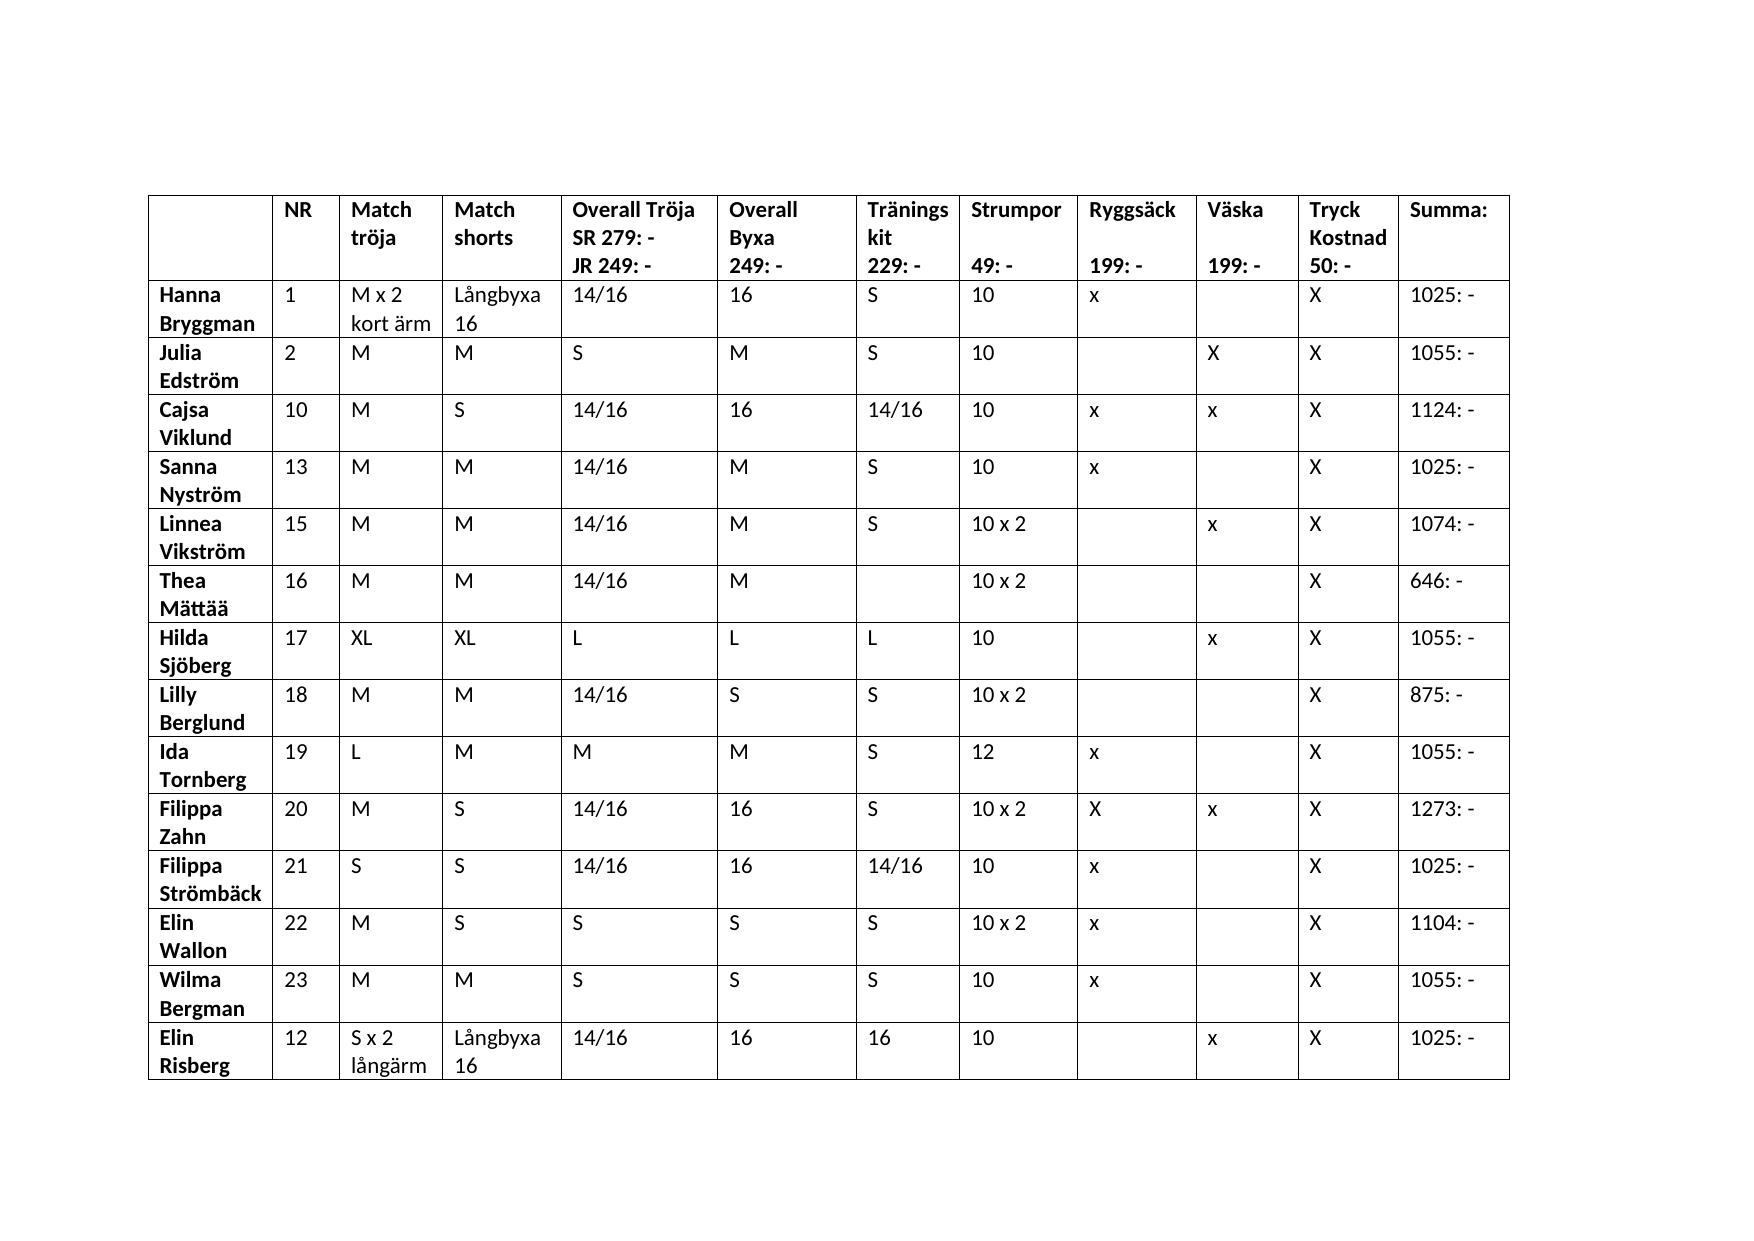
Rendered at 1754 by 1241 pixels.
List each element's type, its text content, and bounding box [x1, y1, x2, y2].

table_cell Sanna Nyström [149, 452, 272, 508]
table_cell x [1078, 966, 1196, 1022]
table_header Summa: [1399, 196, 1509, 279]
table_cell 10 x 2 [960, 794, 1077, 850]
table_cell x [1078, 737, 1196, 793]
table_cell M [718, 338, 856, 394]
table_cell X [1299, 509, 1398, 565]
table_cell 12 [273, 1023, 339, 1079]
table_cell S [857, 966, 959, 1022]
table_cell X [1299, 851, 1398, 907]
table_cell x [1197, 1023, 1298, 1079]
table_cell S [718, 966, 856, 1022]
table_cell L [718, 623, 856, 679]
table_cell Wilma Bergman [149, 966, 272, 1022]
table_cell 18 [273, 680, 339, 736]
table_cell 22 [273, 909, 339, 964]
table_cell 10 x 2 [960, 680, 1077, 736]
table_cell 16 [718, 851, 856, 907]
table_cell X [1299, 281, 1398, 337]
table_cell [1078, 338, 1196, 394]
table_cell 875: - [1399, 680, 1509, 736]
table_cell X [1299, 966, 1398, 1022]
table_cell 17 [273, 623, 339, 679]
table_cell 10 [960, 395, 1077, 451]
table_cell XL [340, 623, 442, 679]
table_header Match tröja [340, 196, 442, 279]
table_cell M [340, 566, 442, 622]
table_cell 1055: - [1399, 737, 1509, 793]
table_cell 23 [273, 966, 339, 1022]
table_cell X [1078, 794, 1196, 850]
table_cell 16 [857, 1023, 959, 1079]
table_cell [1197, 966, 1298, 1022]
table_cell [1078, 566, 1196, 622]
table_cell 16 [718, 794, 856, 850]
table_cell X [1299, 338, 1398, 394]
table_cell S [857, 452, 959, 508]
table_header Match shorts [443, 196, 561, 279]
table_cell M [718, 737, 856, 793]
table_cell 12 [960, 737, 1077, 793]
table_cell 1025: - [1399, 1023, 1509, 1079]
table_cell X [1197, 338, 1298, 394]
table_cell S [443, 395, 561, 451]
table_cell M [340, 452, 442, 508]
table_cell Hanna Bryggman [149, 281, 272, 337]
table_cell M [340, 338, 442, 394]
table_cell X [1299, 737, 1398, 793]
table_cell S [718, 680, 856, 736]
table_cell L [562, 623, 717, 679]
table_cell 14/16 [562, 851, 717, 907]
table_cell M [340, 680, 442, 736]
table_cell 10 [960, 851, 1077, 907]
table_cell S [857, 680, 959, 736]
table_cell Cajsa Viklund [149, 395, 272, 451]
table_cell X [1299, 623, 1398, 679]
table_cell [1197, 680, 1298, 736]
table_cell Filippa Zahn [149, 794, 272, 850]
table_cell x [1078, 395, 1196, 451]
table_cell 1124: - [1399, 395, 1509, 451]
table_cell 10 [960, 1023, 1077, 1079]
table_cell Lilly Berglund [149, 680, 272, 736]
table_cell 1273: - [1399, 794, 1509, 850]
table_cell 16 [273, 566, 339, 622]
table_cell 19 [273, 737, 339, 793]
table_cell Elin Wallon [149, 909, 272, 964]
table_cell [857, 566, 959, 622]
table_cell 16 [718, 395, 856, 451]
table_cell 2 [273, 338, 339, 394]
table_cell 1055: - [1399, 966, 1509, 1022]
table_cell 1025: - [1399, 851, 1509, 907]
table_cell 13 [273, 452, 339, 508]
table_cell [1197, 851, 1298, 907]
table_cell 10 [273, 395, 339, 451]
table_cell 14/16 [562, 680, 717, 736]
table_header Tryck Kostnad 50: - [1299, 196, 1398, 279]
table_cell S [857, 338, 959, 394]
table_cell S [562, 909, 717, 964]
table_cell 646: - [1399, 566, 1509, 622]
table_cell 10 [960, 338, 1077, 394]
table_cell M [718, 566, 856, 622]
table_cell X [1299, 452, 1398, 508]
table_cell X [1299, 566, 1398, 622]
table_cell 16 [718, 1023, 856, 1079]
table_cell S [857, 794, 959, 850]
table_cell 10 x 2 [960, 909, 1077, 964]
table_cell 21 [273, 851, 339, 907]
table_cell L [857, 623, 959, 679]
table_cell M [340, 395, 442, 451]
table_cell Ida Tornberg [149, 737, 272, 793]
table_cell M [443, 452, 561, 508]
table_cell [1078, 1023, 1196, 1079]
table_cell [1078, 509, 1196, 565]
table_cell x [1078, 452, 1196, 508]
table_cell Filippa Strömbäck [149, 851, 272, 907]
table_cell Långbyxa 16 [443, 1023, 561, 1079]
table_cell 14/16 [562, 566, 717, 622]
table_cell [1197, 566, 1298, 622]
table_header Overall Byxa 249: - [718, 196, 856, 279]
table_cell 10 [960, 281, 1077, 337]
table_cell 10 [960, 966, 1077, 1022]
table_cell 14/16 [562, 509, 717, 565]
table_cell M [340, 909, 442, 964]
table_cell X [1299, 395, 1398, 451]
table_cell M [443, 737, 561, 793]
table_cell 1025: - [1399, 281, 1509, 337]
table_cell x [1078, 281, 1196, 337]
table_cell 1055: - [1399, 338, 1509, 394]
table_cell 15 [273, 509, 339, 565]
table_cell M [340, 966, 442, 1022]
table_cell Linnea Vikström [149, 509, 272, 565]
table_cell X [1299, 794, 1398, 850]
table_cell x [1078, 909, 1196, 964]
table_cell S [857, 281, 959, 337]
table_cell [1197, 452, 1298, 508]
table_cell M x 2 kort ärm [340, 281, 442, 337]
table_cell M [562, 737, 717, 793]
table_cell 10 [960, 452, 1077, 508]
table_cell M [340, 509, 442, 565]
table_cell 14/16 [562, 1023, 717, 1079]
table_header [149, 196, 272, 279]
table_cell [1078, 680, 1196, 736]
table_cell 14/16 [857, 395, 959, 451]
table_header Väska 199: - [1197, 196, 1298, 279]
table_cell x [1197, 623, 1298, 679]
table_cell 10 x 2 [960, 566, 1077, 622]
table_cell M [443, 566, 561, 622]
table_cell Julia Edström [149, 338, 272, 394]
table_cell Hilda Sjöberg [149, 623, 272, 679]
table_cell 1 [273, 281, 339, 337]
table_cell 14/16 [562, 794, 717, 850]
table_cell [1078, 623, 1196, 679]
table_cell 1074: - [1399, 509, 1509, 565]
table_cell [1197, 281, 1298, 337]
table_header Ryggsäck 199: - [1078, 196, 1196, 279]
table_cell S [857, 737, 959, 793]
table_cell x [1078, 851, 1196, 907]
table_cell 14/16 [562, 395, 717, 451]
table_cell L [340, 737, 442, 793]
table_cell 20 [273, 794, 339, 850]
table_cell X [1299, 680, 1398, 736]
table_cell Elin Risberg [149, 1023, 272, 1079]
table_cell Långbyxa 16 [443, 281, 561, 337]
table_cell X [1299, 1023, 1398, 1079]
table_header NR [273, 196, 339, 279]
table_cell S [562, 338, 717, 394]
table_cell x [1197, 794, 1298, 850]
table_header Overall Tröja SR 279: - JR 249: - [562, 196, 717, 279]
table_header Strumpor 49: - [960, 196, 1077, 279]
table_cell M [443, 680, 561, 736]
table_cell XL [443, 623, 561, 679]
table_cell S x 2 långärm [340, 1023, 442, 1079]
table_cell S [340, 851, 442, 907]
table_cell S [443, 794, 561, 850]
table_cell M [443, 509, 561, 565]
table_header Tränings kit 229: - [857, 196, 959, 279]
table_cell [1197, 737, 1298, 793]
table_cell 14/16 [562, 452, 717, 508]
table_cell S [857, 909, 959, 964]
table_cell 10 [960, 623, 1077, 679]
table_cell M [718, 452, 856, 508]
table_cell S [443, 851, 561, 907]
table_cell S [857, 509, 959, 565]
table_cell M [340, 794, 442, 850]
table_cell X [1299, 909, 1398, 964]
table_cell M [443, 338, 561, 394]
table_cell 10 x 2 [960, 509, 1077, 565]
table_cell M [718, 509, 856, 565]
table_cell 1055: - [1399, 623, 1509, 679]
table_cell Thea Mättää [149, 566, 272, 622]
table_cell x [1197, 509, 1298, 565]
table_cell S [718, 909, 856, 964]
table_cell [1197, 909, 1298, 964]
table_cell 1104: - [1399, 909, 1509, 964]
table_cell S [443, 909, 561, 964]
table_cell M [443, 966, 561, 1022]
table_cell 14/16 [562, 281, 717, 337]
table_cell x [1197, 395, 1298, 451]
table_cell 14/16 [857, 851, 959, 907]
table_cell S [562, 966, 717, 1022]
table_cell 16 [718, 281, 856, 337]
table_cell 1025: - [1399, 452, 1509, 508]
